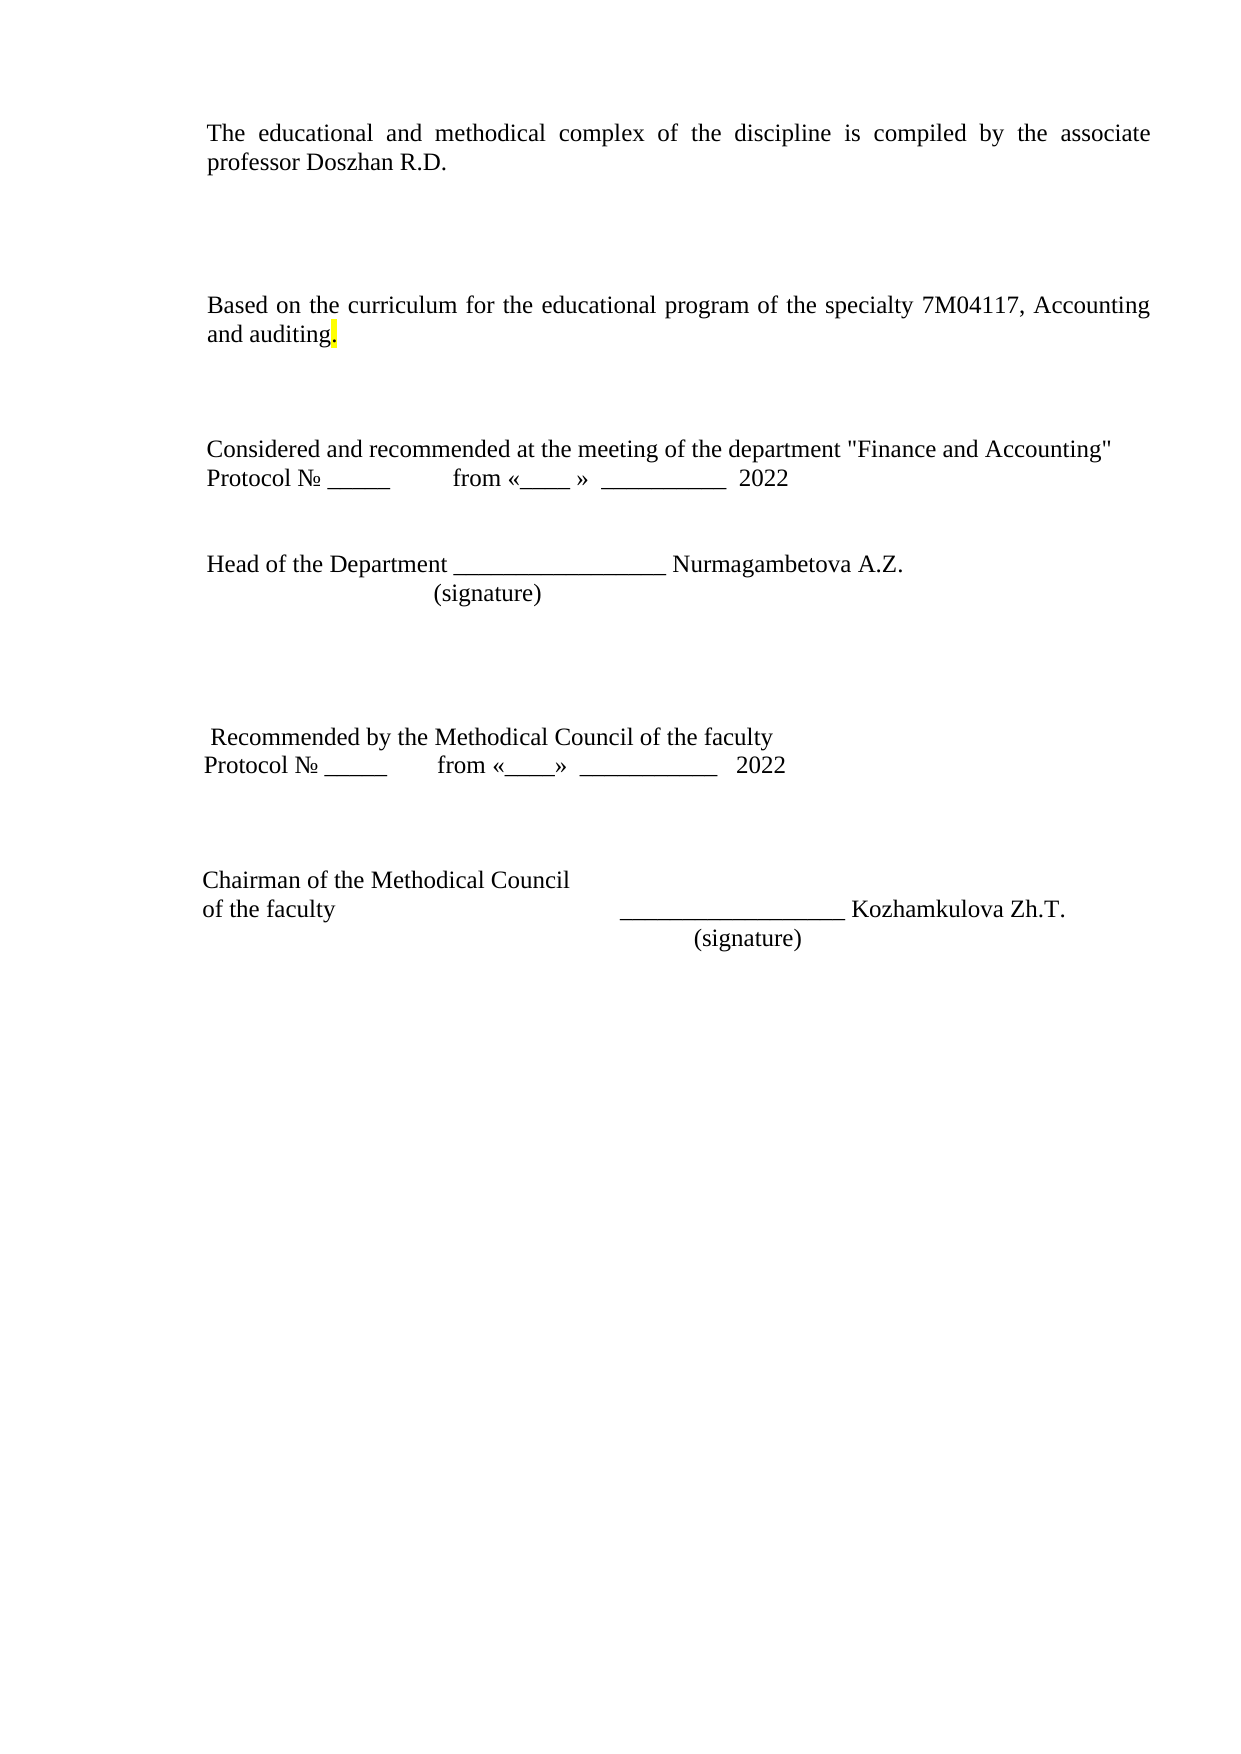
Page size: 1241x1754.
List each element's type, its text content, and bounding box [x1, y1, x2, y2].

text Head of the Department _________________ Nurmagambetova A.Z. [206, 549, 1152, 578]
text Considered and recommended at the meeting of the department "Finance and Accounting" [206, 434, 1152, 463]
text (signature) [177, 578, 1152, 607]
text Protocol № _____ from «____ » __________ 2022 [206, 463, 1152, 492]
text of the faculty __________________ Kozhamkulova Zh.T. [177, 894, 1152, 923]
text Based on the curriculum for the educational program of the specialty 7M04117, Accounting and auditing. [207, 291, 1152, 348]
text The educational and methodical complex of the discipline is compiled by the associate professor Doszhan R.D. [206, 118, 1152, 176]
text Recommended by the Methodical Council of the faculty [179, 722, 1152, 751]
text Protocol № _____ from «____» ___________ 2022 [178, 751, 1152, 779]
text Chairman of the Methodical Council [177, 866, 1152, 894]
text (signature) [177, 923, 1152, 952]
